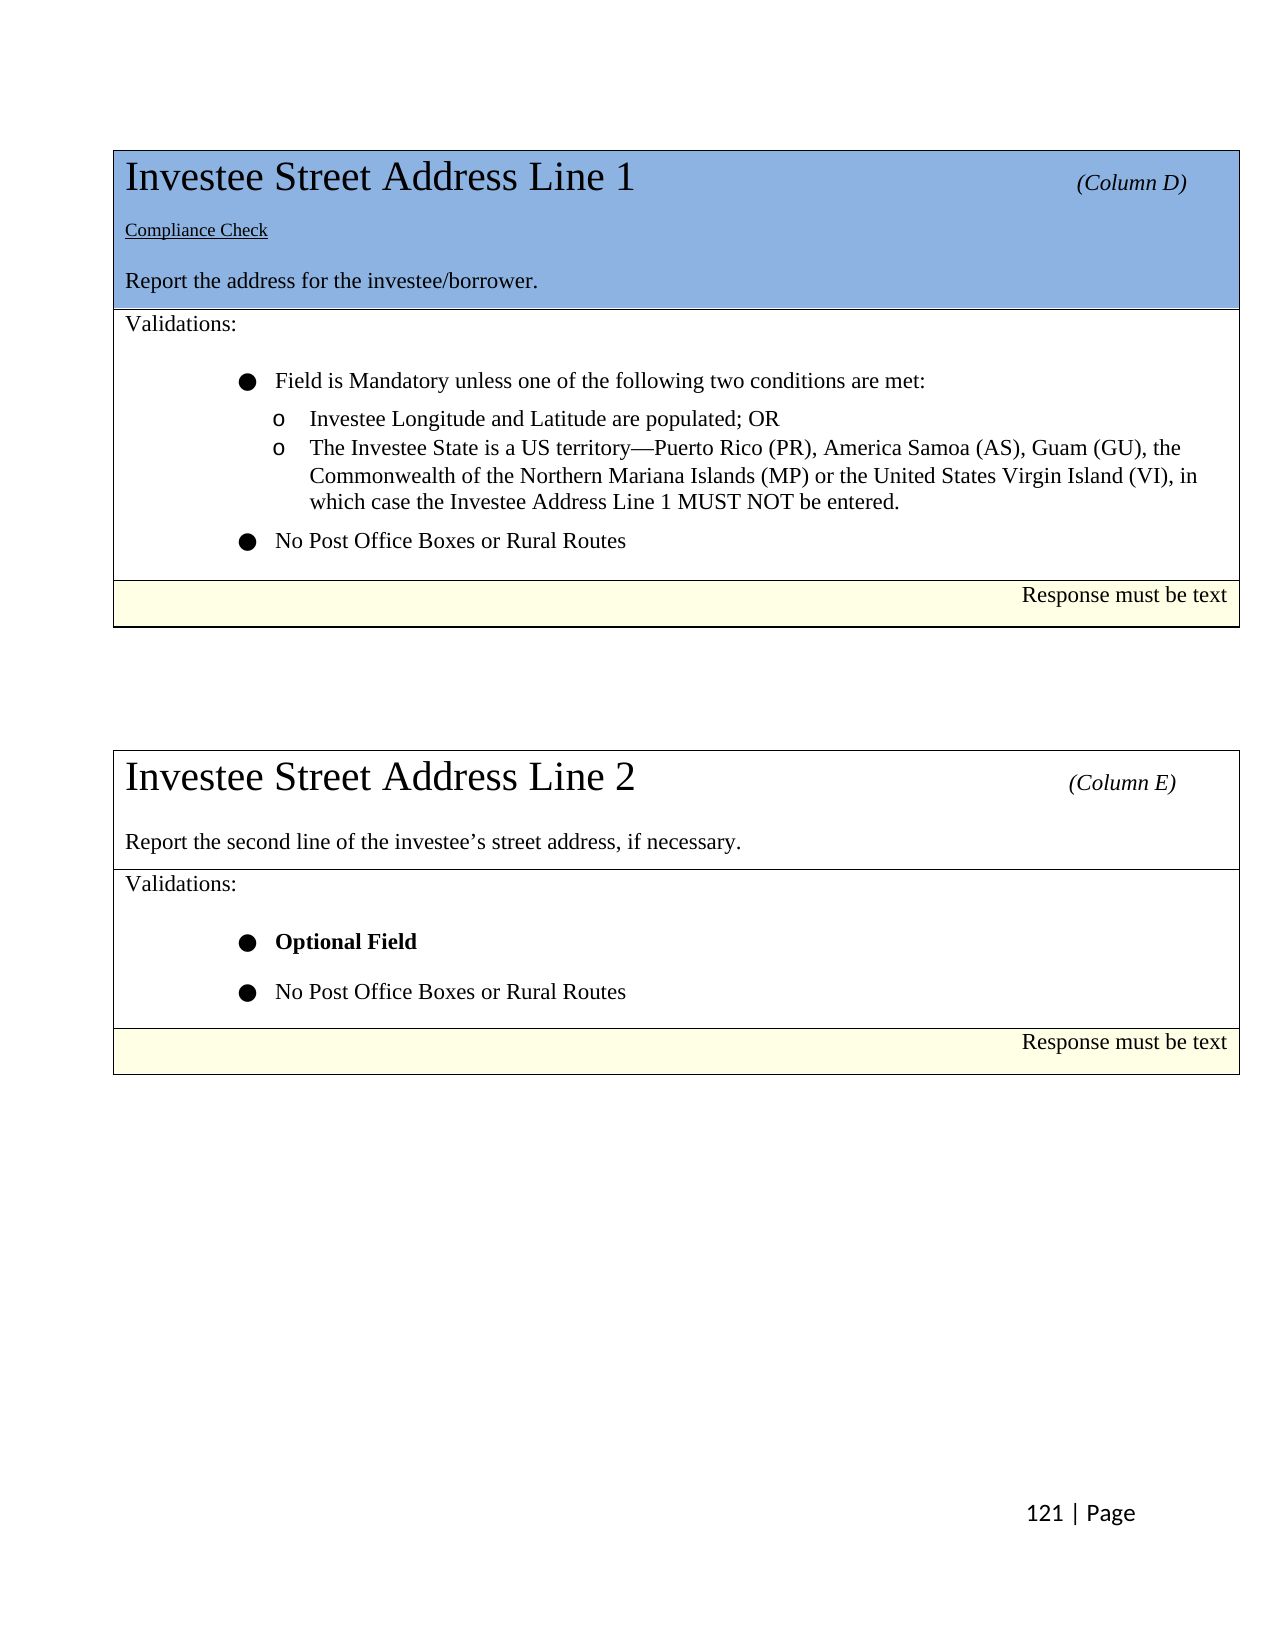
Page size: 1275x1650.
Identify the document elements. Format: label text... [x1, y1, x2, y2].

table_cell Response must be text [114, 1029, 1239, 1073]
table_header Investee Street Address Line 1 (Column D) Compliance Check Report the address for the investee/borrower. [114, 151, 1239, 308]
table_cell Response must be text [114, 581, 1239, 626]
table_cell Validations: Optional Field No Post Office Boxes or Rural Routes [114, 870, 1239, 1027]
table_cell Validations: Field is Mandatory unless one of the following two conditions are met: Investee Longitude and Latitude are populated; OR The Investee State is a US territory—Puerto Rico (PR), America Samoa (AS), Guam (GU), the Commonwealth of the Northern Mariana Islands (MP) or the United States Virgin Island (VI), in which case the Investee Address Line 1 MUST NOT be entered. No Post Office Boxes or Rural Routes [114, 310, 1239, 580]
table_header Investee Street Address Line 2 (Column E) Report the second line of the investee’s street address, if necessary. [114, 751, 1239, 869]
